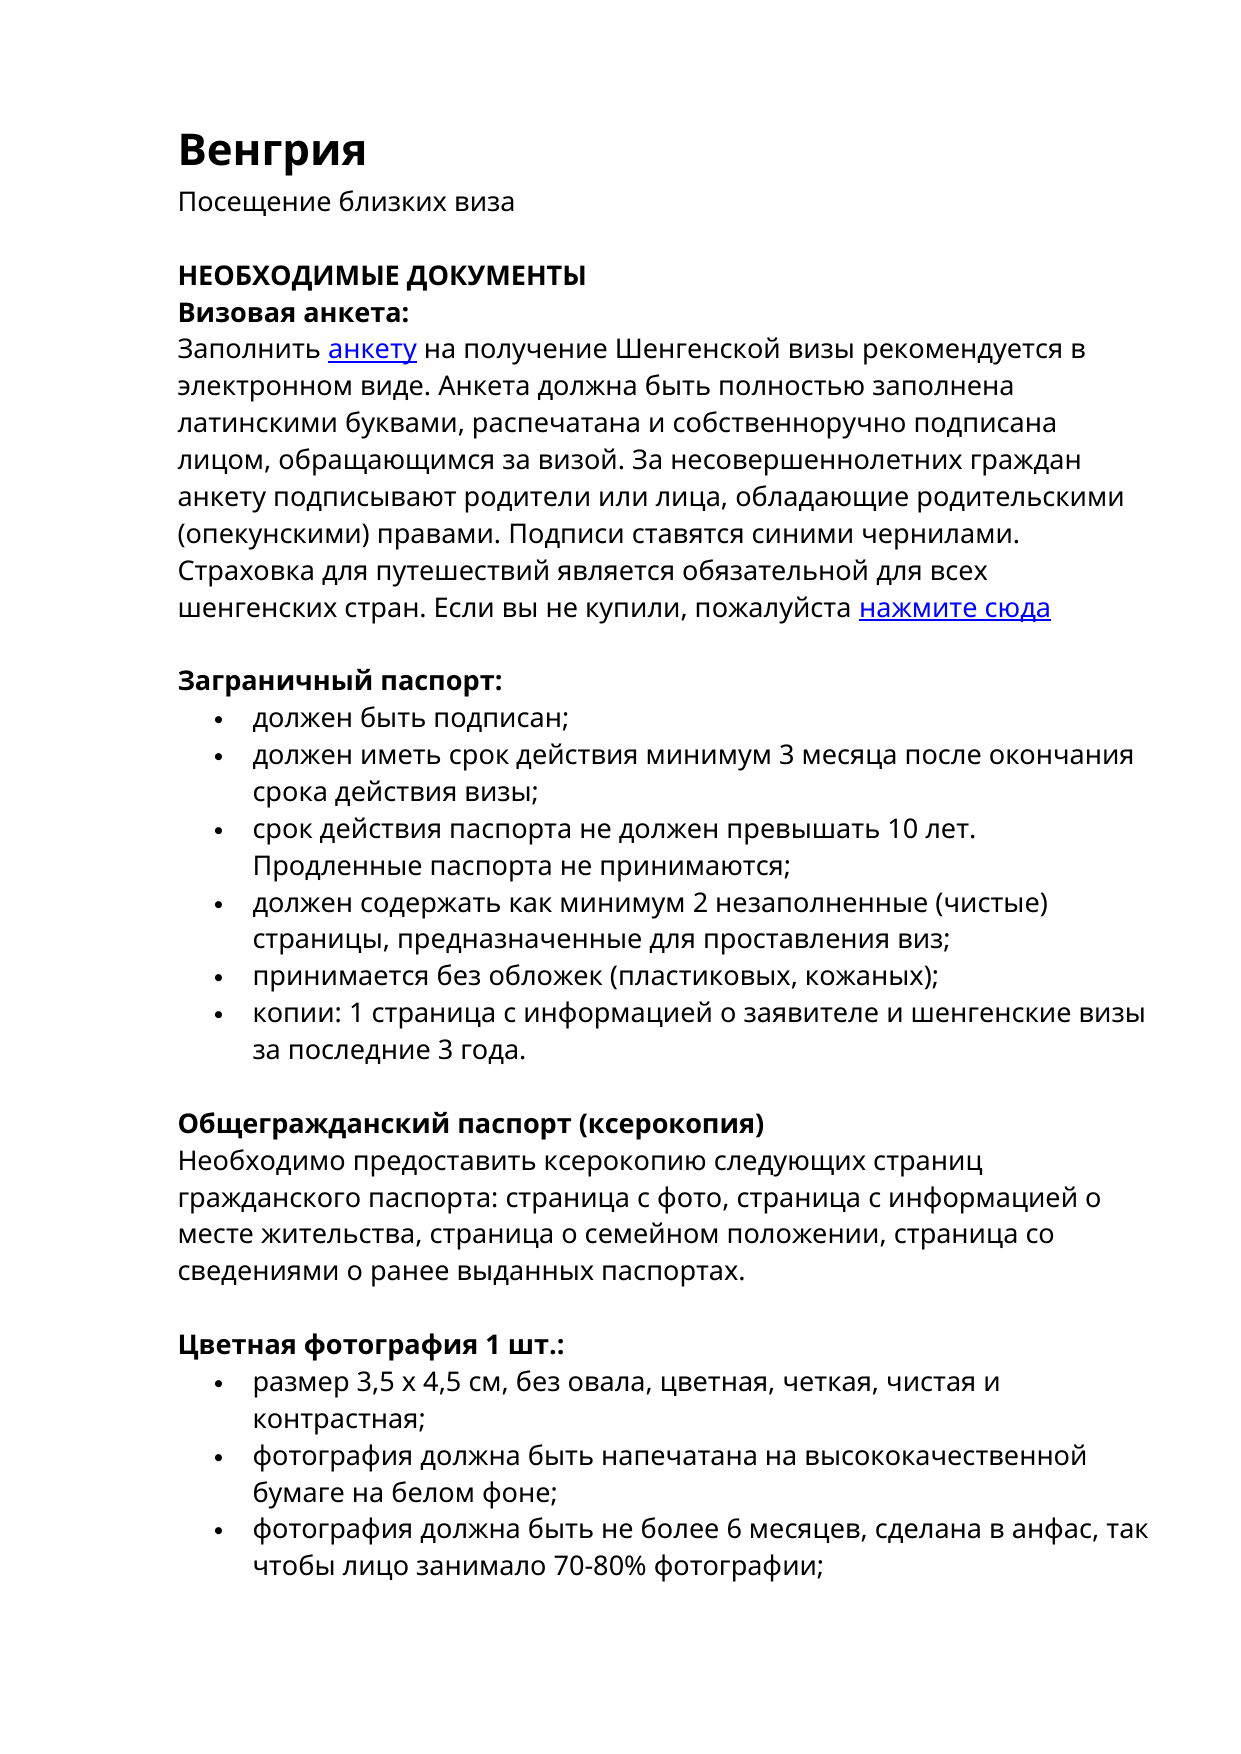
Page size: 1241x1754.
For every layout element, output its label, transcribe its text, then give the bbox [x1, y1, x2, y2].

list должен иметь срок действия минимум 3 месяца после окончания срока действия визы; [215, 736, 1152, 809]
text Цветная фотография 1 шт.: [177, 1326, 1152, 1362]
text Визовая анкета: [177, 293, 1152, 330]
list принимается без обложек (пластиковых, кожаных); [215, 957, 1152, 994]
text Общегражданский паспорт (ксерокопия) [177, 1104, 1152, 1141]
list размер 3,5 х 4,5 см, без овала, цветная, четкая, чистая и контрастная; [215, 1362, 1152, 1436]
text Венгрия [177, 118, 1152, 178]
list фотография должна быть не более 6 месяцев, сделана в анфас, так чтобы лицо занимало 70-80% фотографии; [215, 1510, 1152, 1584]
list должен быть подписан; [215, 699, 1152, 736]
text Заполнить анкету на получение Шенгенской визы рекомендуется в электронном виде. Анкета должна быть полностью заполнена латинскими буквами, распечатана и собственноручно подписана лицом, обращающимся за визой. За несовершеннолетних граждан анкету подписывают родители или лица, обладающие родительскими (опекунскими) правами. Подписи ставятся синими чернилами. [177, 330, 1152, 551]
list срок действия паспорта не должен превышать 10 лет. Продленные паспорта не принимаются; [215, 809, 1152, 883]
text Заграничный паспорт: [177, 662, 1152, 699]
list фотография должна быть напечатана на высококачественной бумаге на белом фоне; [215, 1436, 1152, 1510]
text Необходимо предоставить ксерокопию следующих страниц гражданского паспорта: страница с фото, страница с информацией о месте жительства, страница о семейном положении, страница со сведениями о ранее выданных паспортах. [177, 1141, 1152, 1289]
text НЕОБХОДИМЫЕ ДОКУМЕНТЫ [177, 256, 1152, 293]
list должен содержать как минимум 2 незаполненные (чистые) страницы, предназначенные для проставления виз; [215, 883, 1152, 957]
text Посещение близких виза [177, 182, 1152, 219]
text Страховка для путешествий является обязательной для всех шенгенских стран. Если вы не купили, пожалуйста нажмите сюда [177, 551, 1152, 625]
list копии: 1 страница с информацией о заявителе и шенгенские визы за последние 3 года. [215, 994, 1152, 1067]
